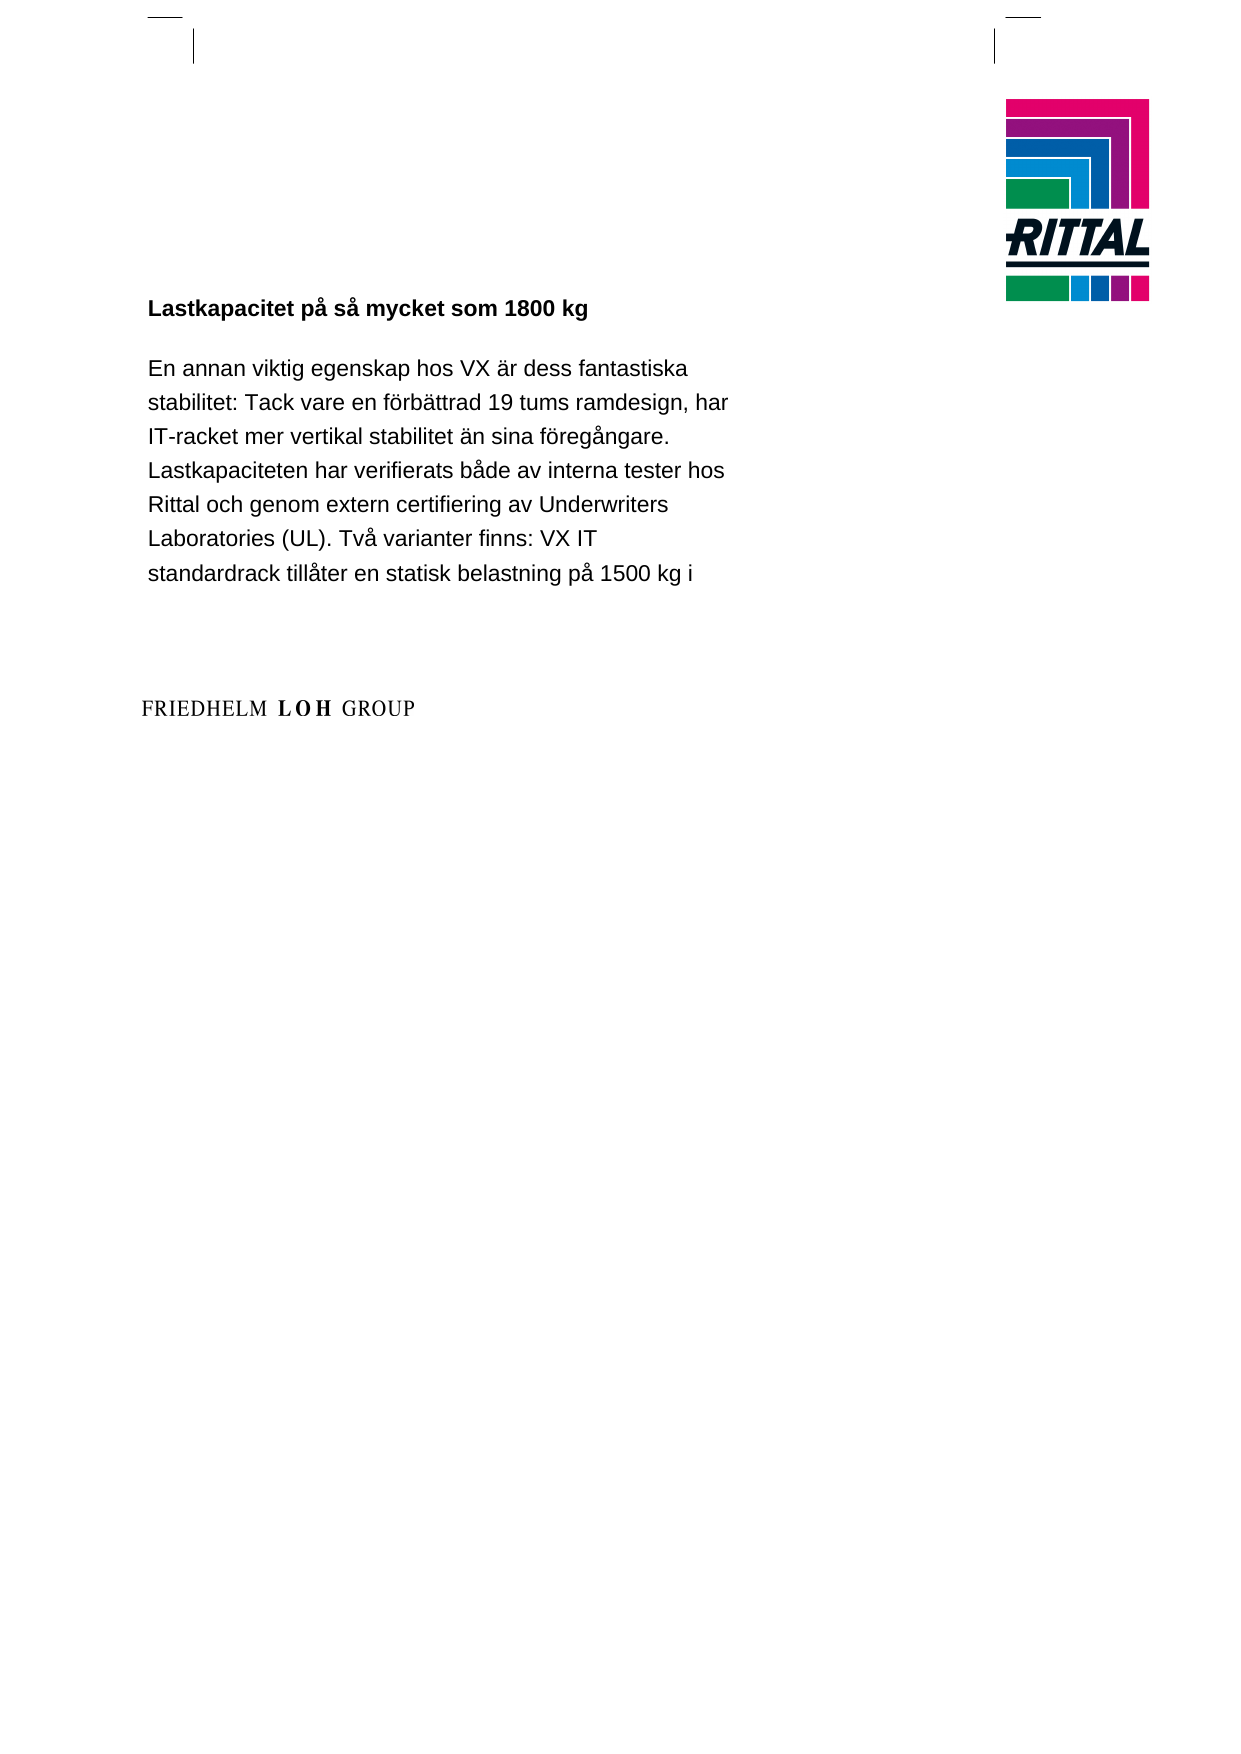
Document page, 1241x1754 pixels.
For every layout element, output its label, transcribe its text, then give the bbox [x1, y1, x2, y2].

text Lastkapacitet på så mycket som 1800 kg [148, 295, 729, 322]
picture [142, 700, 414, 716]
text En annan viktig egenskap hos VX är dess fantastiska stabilitet: Tack vare en förbättrad 19 tums ramdesign, har IT-racket mer vertikal stabilitet än sina föregångare. Lastkapaciteten har verifierats både av interna tester hos Rittal och genom extern certifiering av Underwriters Laboratories (UL). Två varianter finns: VX IT standardrack tillåter en statisk belastning på 1500 kg i enlighet med Rittals testprocedur, eller 1200 kg i enlighet med UL-certifiering. VX IT dynamisk version tillåter en belastning på 1800 kg i enlighet med Rittals testprocedur, eller 1500 kg i enlighet med UL-certifiering. [148, 354, 729, 586]
picture [1003, 96, 1152, 304]
